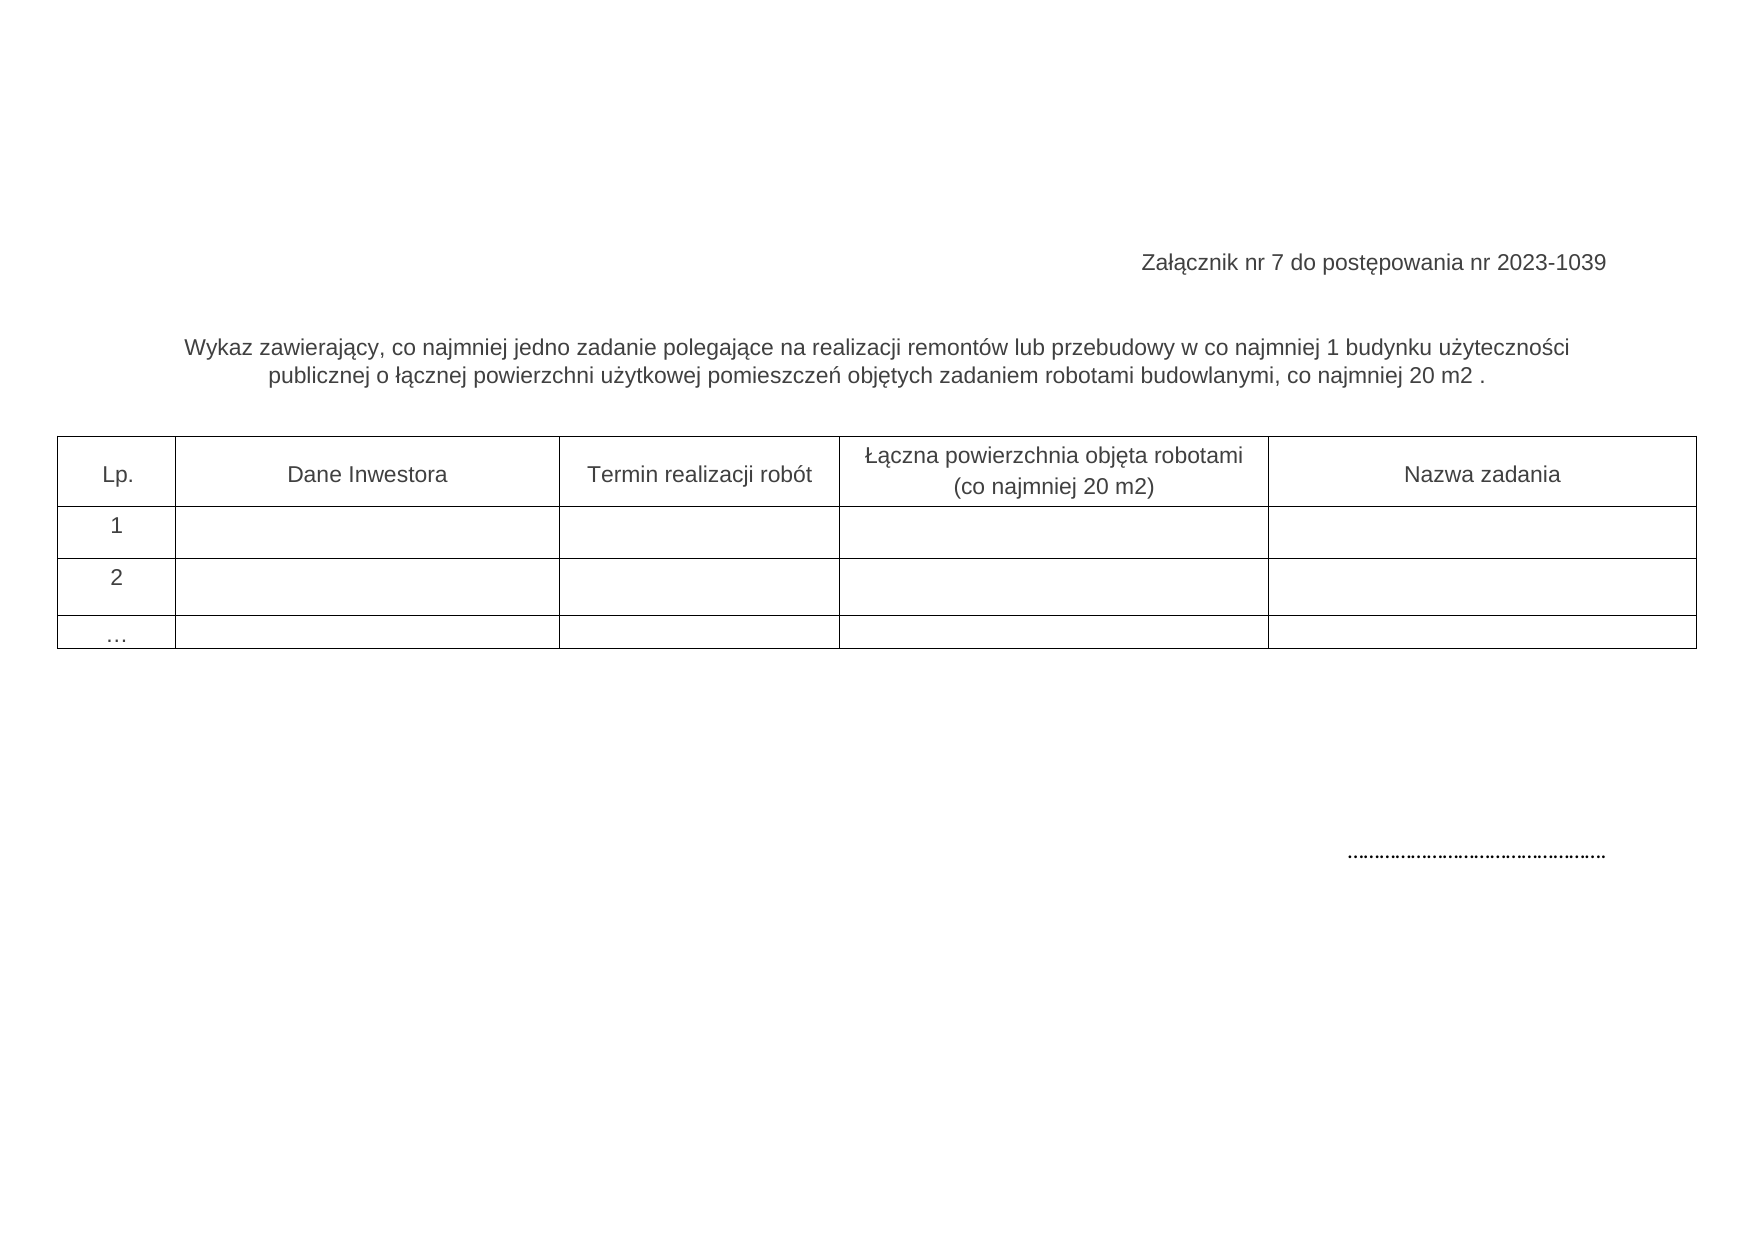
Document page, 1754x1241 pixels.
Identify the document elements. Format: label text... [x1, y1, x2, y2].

table_cell 1 [58, 507, 175, 558]
table_cell [560, 616, 839, 648]
table_cell [840, 559, 1268, 615]
table_cell [840, 507, 1268, 558]
text Wykaz zawierający, co najmniej jedno zadanie polegające na realizacji remontów lub przebudowy w co najmniej 1 budynku użyteczności publicznej o łącznej powierzchni użytkowej pomieszczeń objętych zadaniem robotami budowlanymi, co najmniej 20 m2 . [148, 334, 1606, 388]
text …………………………………………. [148, 836, 1606, 864]
table_cell [560, 507, 839, 558]
table_cell … [58, 616, 175, 648]
text Załącznik nr 7 do postępowania nr 2023-1039 [260, 244, 1606, 275]
table_header Termin realizacji robót [560, 437, 839, 506]
table_header Lp. [58, 437, 175, 506]
table_cell [560, 559, 839, 615]
table_cell [176, 507, 559, 558]
table_cell 2 [58, 559, 175, 615]
table_cell [840, 616, 1268, 648]
table_cell [176, 559, 559, 615]
table_cell [176, 616, 559, 648]
table_cell [1269, 616, 1696, 648]
table_header Dane Inwestora [176, 437, 559, 506]
table_header Nazwa zadania [1269, 437, 1696, 506]
table_cell [1269, 507, 1696, 558]
table_header Łączna powierzchnia objęta robotami (co najmniej 20 m2) [840, 437, 1268, 506]
table_cell [1269, 559, 1696, 615]
